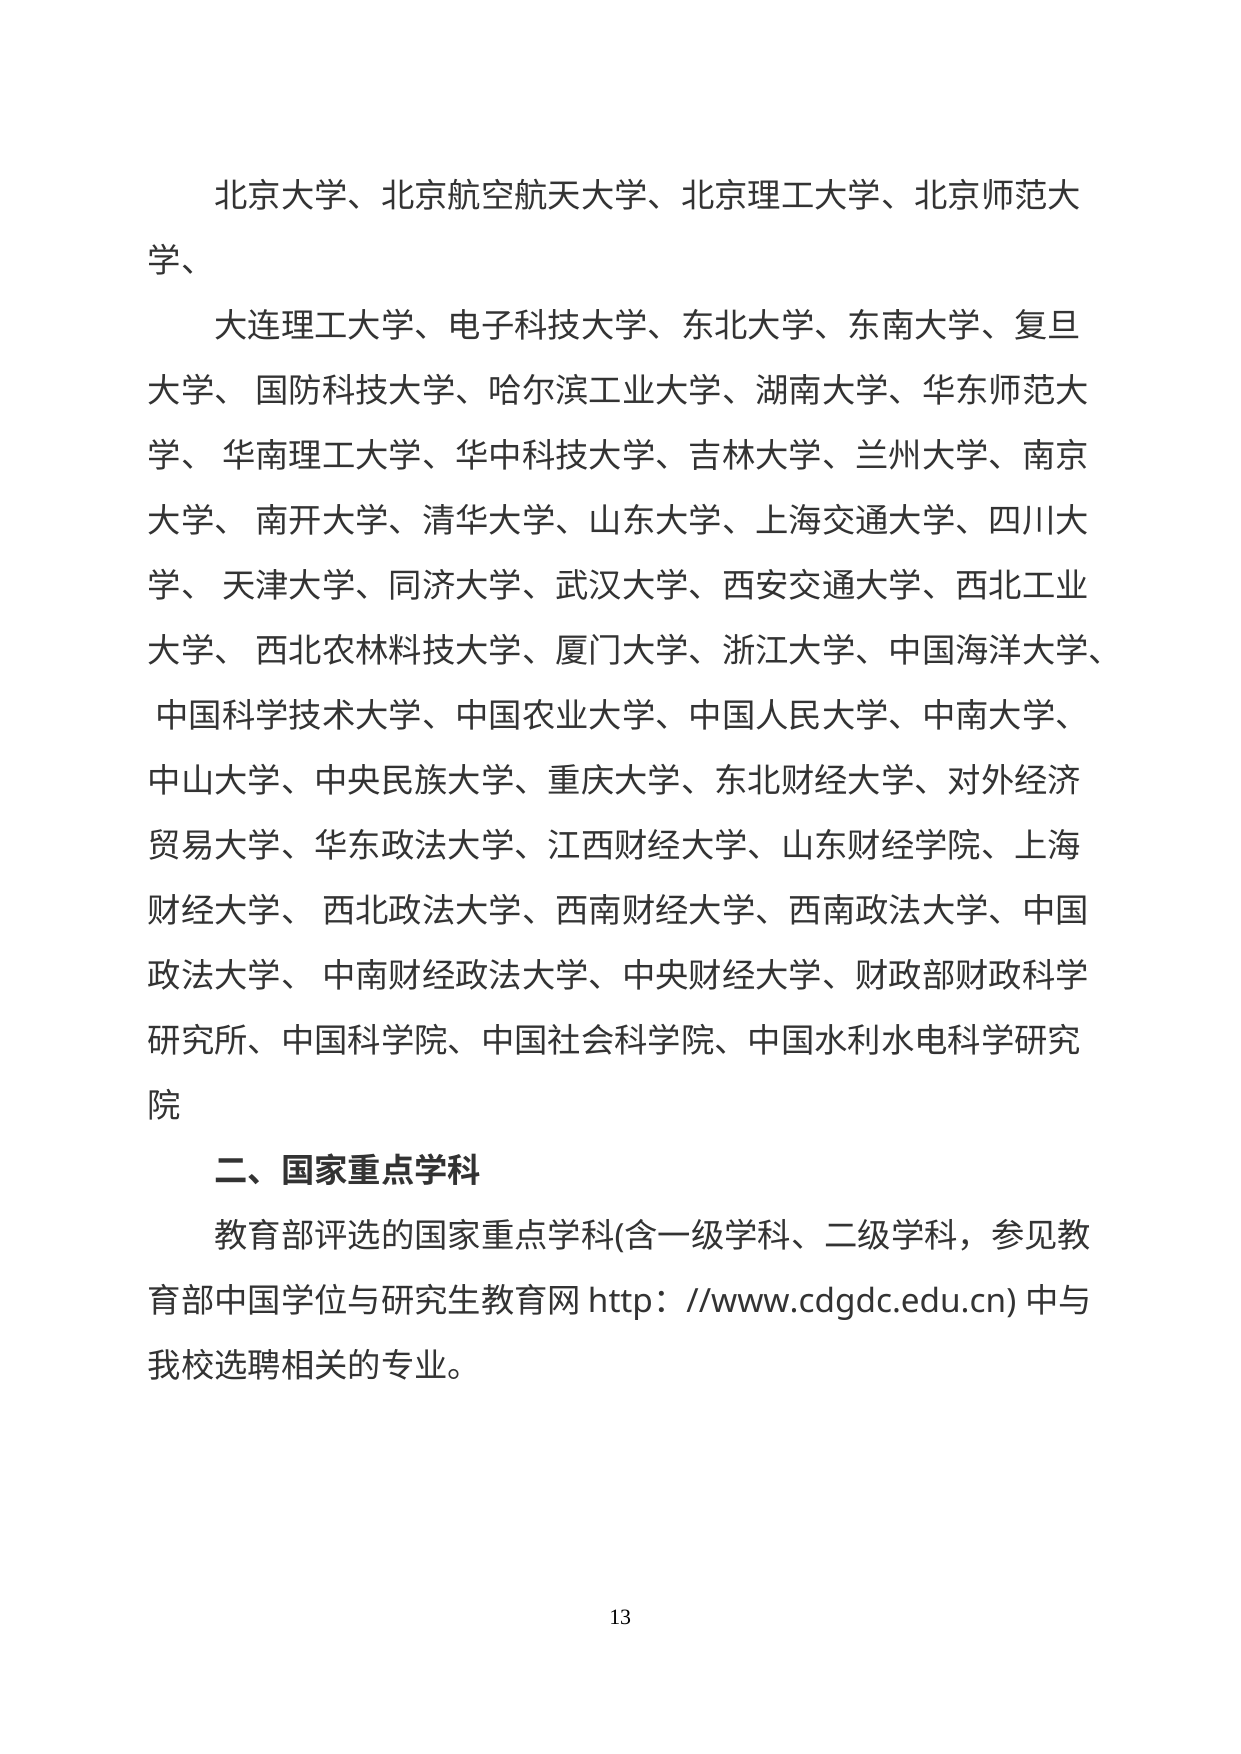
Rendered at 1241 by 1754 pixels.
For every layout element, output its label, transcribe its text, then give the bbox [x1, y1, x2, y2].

text 大连理工大学、电子科技大学、东北大学、东南大学、复旦大学、 国防科技大学、哈尔滨工业大学、湖南大学、华东师范大学、 华南理工大学、华中科技大学、吉林大学、兰州大学、南京大学、 南开大学、清华大学、山东大学、上海交通大学、四川大学、 天津大学、同济大学、武汉大学、西安交通大学、西北工业大学、 西北农林料技大学、厦门大学、浙江大学、中国海洋大学、 中国科学技术大学、中国农业大学、中国人民大学、中南大学、 中山大学、中央民族大学、重庆大学、东北财经大学、对外经济贸易大学、华东政法大学、江西财经大学、山东财经学院、上海财经大学、 西北政法大学、西南财经大学、西南政法大学、中国政法大学、 中南财经政法大学、中央财经大学、财政部财政科学研究所、中国科学院、中国社会科学院、中国水利水电科学研究院 [148, 291, 1092, 1136]
text 二、国家重点学科 [148, 1136, 1092, 1201]
text 北京大学、北京航空航天大学、北京理工大学、北京师范大学、 [148, 161, 1092, 291]
text 教育部评选的国家重点学科(含一级学科、二级学科，参见教育部中国学位与研究生教育网http：//www.cdgdc.edu.cn) 中与我校选聘相关的专业。 [148, 1201, 1092, 1396]
